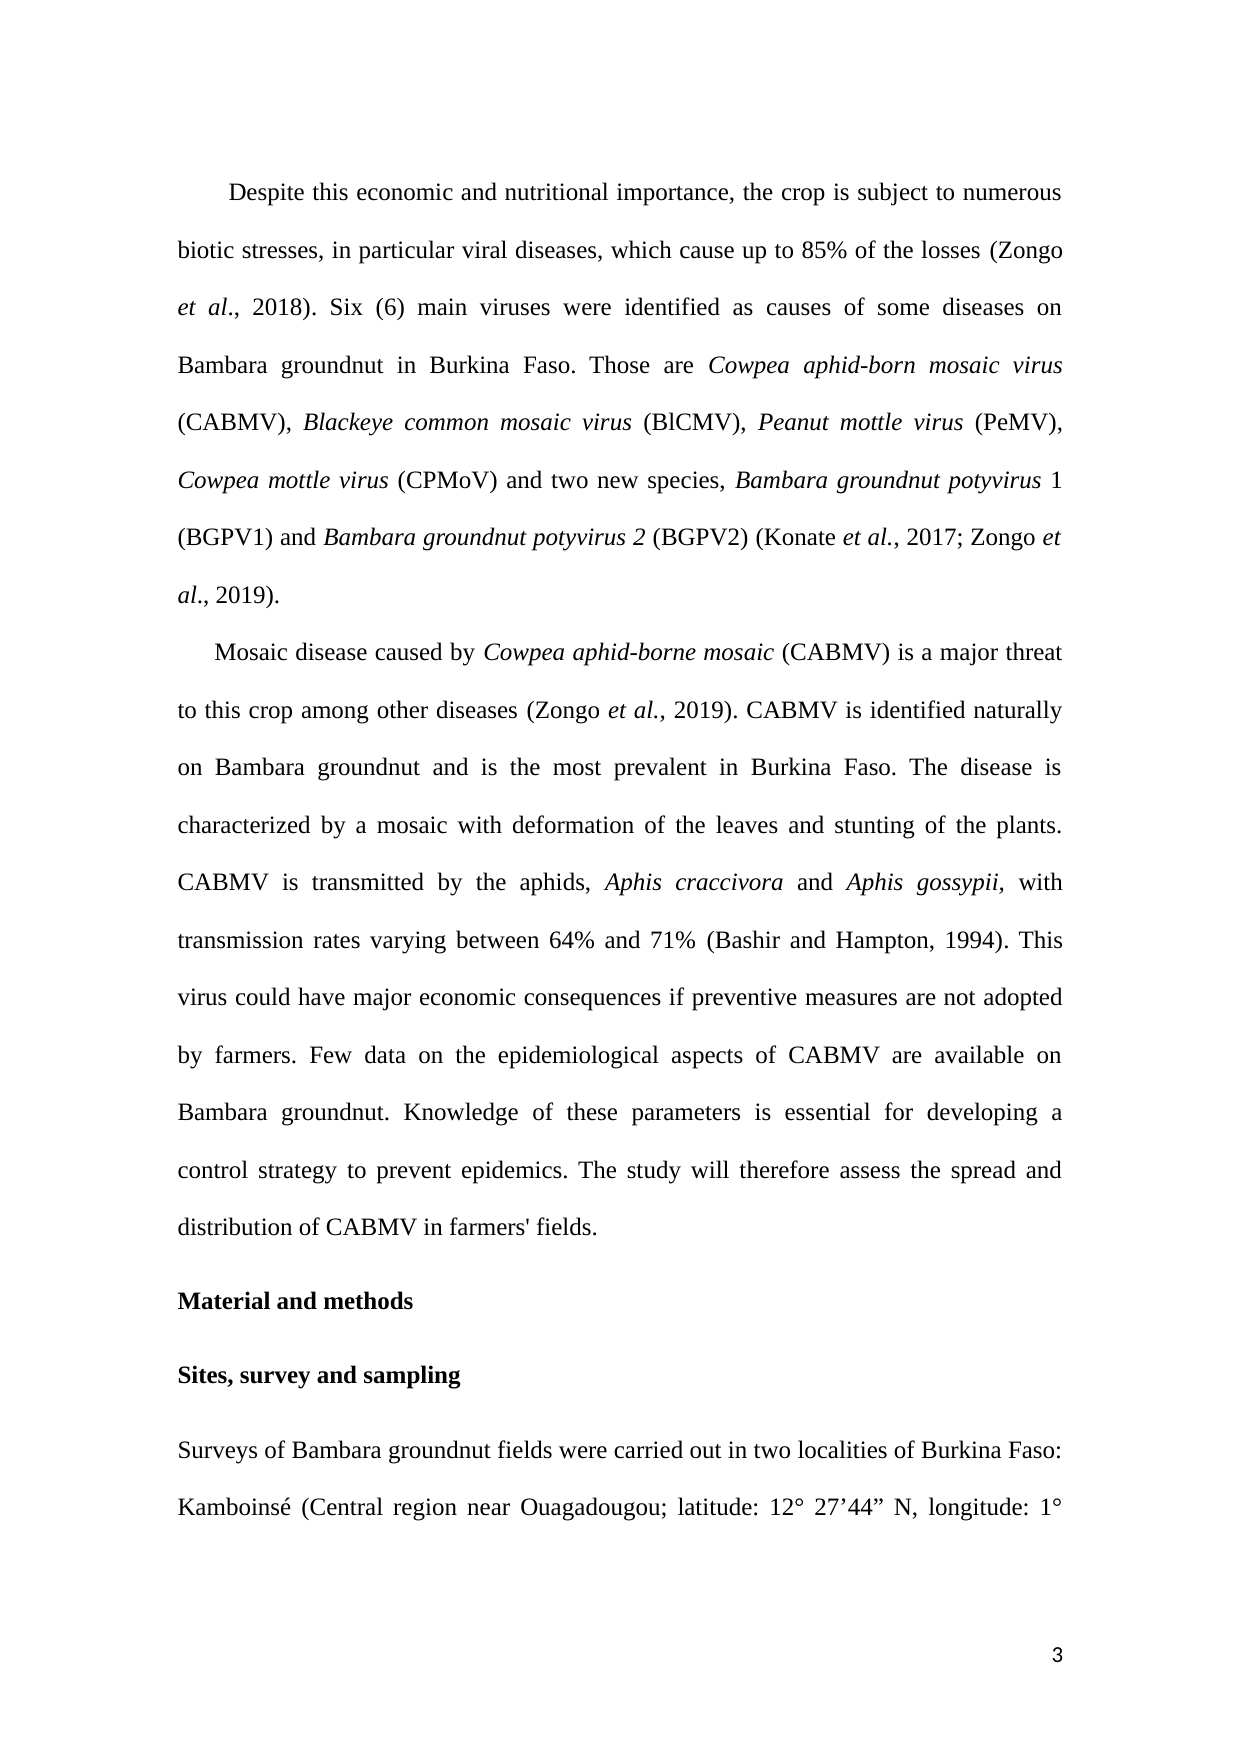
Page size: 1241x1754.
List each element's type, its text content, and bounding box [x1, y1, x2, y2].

text Despite this economic and nutritional importance, the crop is subject to numerous biotic stresses, in particular viral diseases, which cause up to 85% of the losses . Six (6) main viruses were identified as causes of some diseases on Bambara groundnut in Burkina Faso. Those are Cowpea aphid-born mosaic virus (CABMV), Blackeye common mosaic virus (BlCMV), Peanut mottle virus (PeMV), Cowpea mottle virus (CPMoV) and two new species, Bambara groundnut potyvirus 1 (BGPV1) and Bambara groundnut potyvirus 2 (BGPV2) . [177, 177, 1063, 608]
text Sites, survey and sampling [177, 1361, 1063, 1389]
text Mosaic disease caused by Cowpea aphid-borne mosaic (CABMV) is a major threat to this crop among other diseases . CABMV is identified naturally on Bambara groundnut and is the most prevalent in Burkina Faso. The disease is characterized by a mosaic with deformation of the leaves and stunting of the plants. CABMV is transmitted by the aphids, Aphis craccivora and Aphis gossypii, with transmission rates varying between 64% and 71% . This virus could have major economic consequences if preventive measures are not adopted by farmers. Few data on the epidemiological aspects of CABMV are available on Bambara groundnut. Knowledge of these parameters is essential for developing a control strategy to prevent epidemics. The study will therefore assess the spread and distribution of CABMV in farmers' fields. [177, 637, 1063, 1241]
text Material and methods [177, 1286, 1063, 1315]
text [177, 1435, 1063, 1521]
